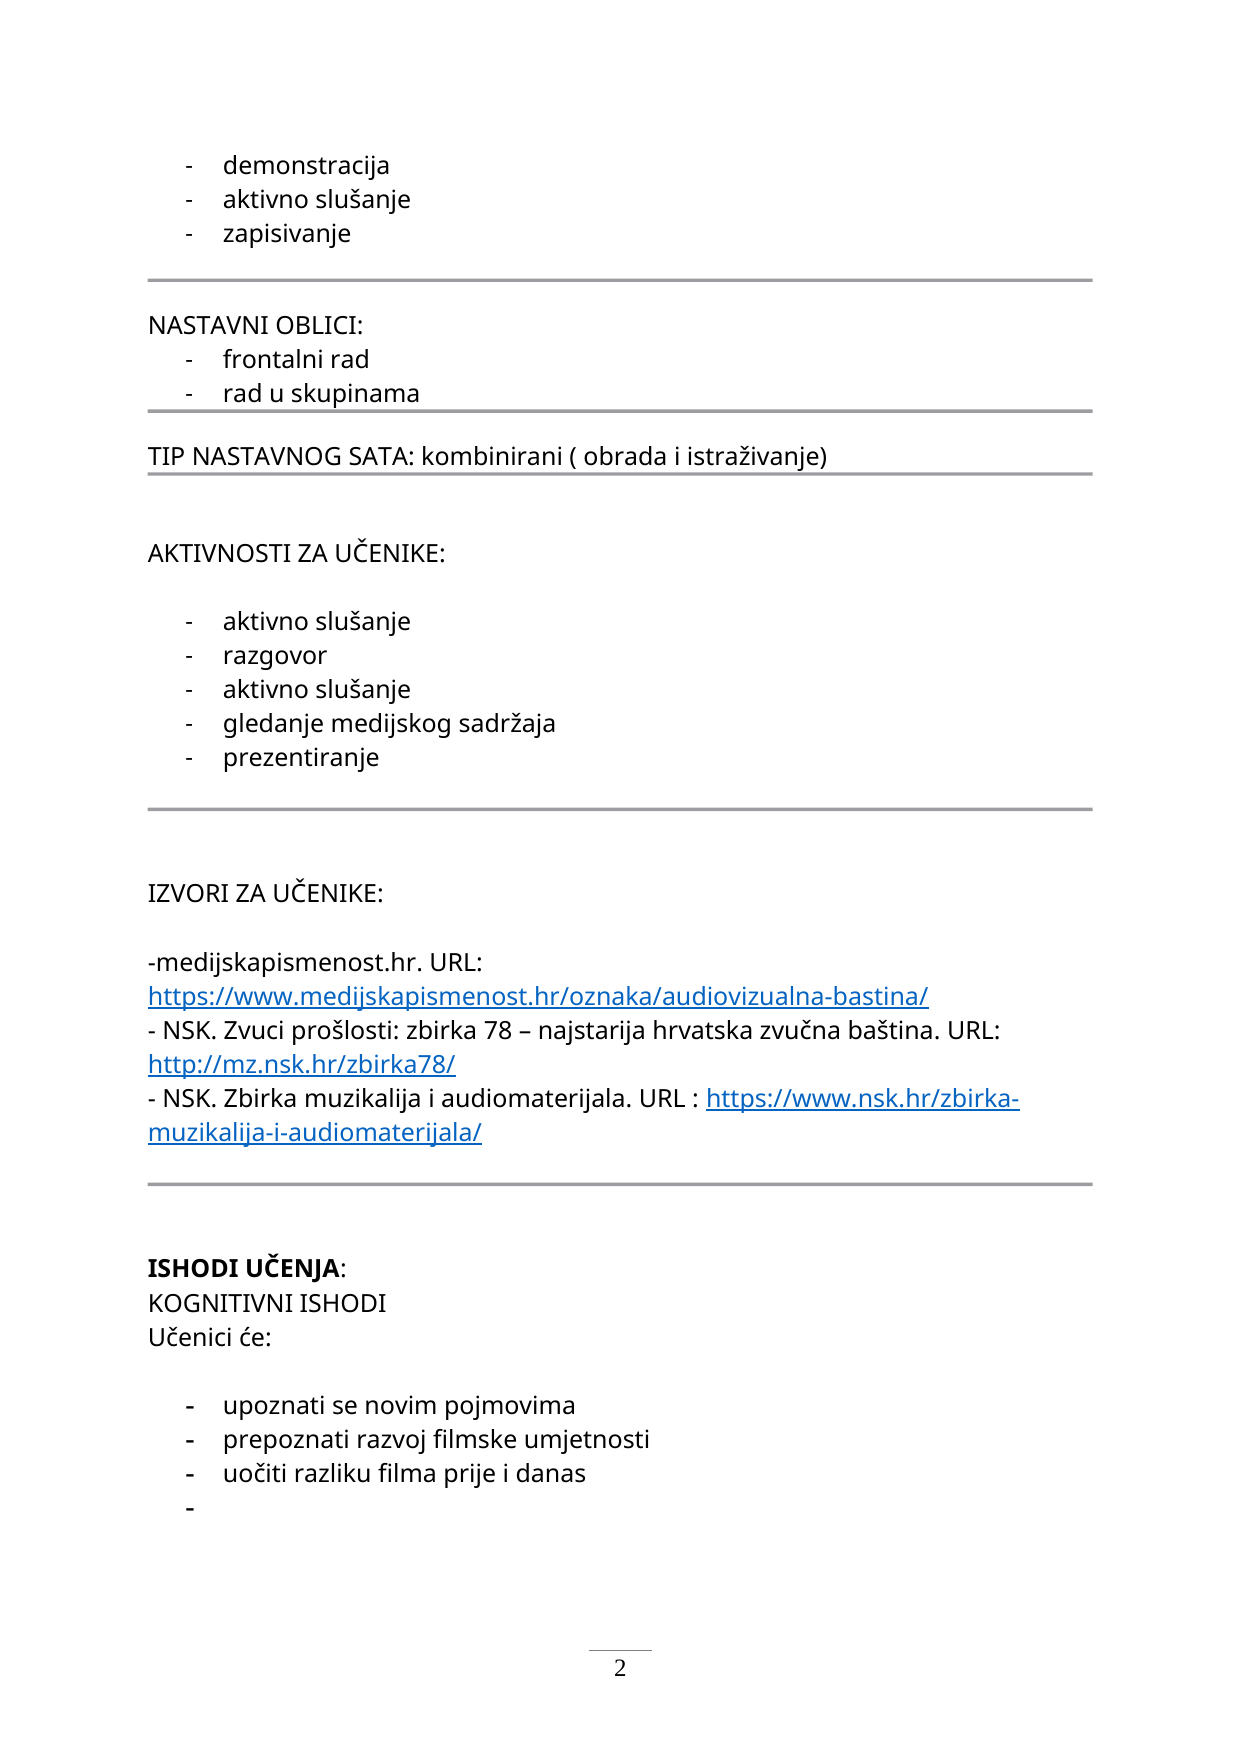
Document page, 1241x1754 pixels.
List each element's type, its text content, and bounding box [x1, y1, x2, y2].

text - NSK. Zvuci prošlosti: zbirka 78 – najstarija hrvatska zvučna baština. URL: http://mz.nsk.hr/zbirka78/ [148, 1012, 1092, 1081]
list aktivno slušanje [185, 182, 1092, 216]
list aktivno slušanje [185, 671, 1092, 706]
text TIP NASTAVNOG SATA: kombinirani ( obrada i istraživanje) [148, 438, 1092, 472]
list uočiti razliku filma prije i danas [185, 1456, 1092, 1489]
text KOGNITIVNI ISHODI [148, 1285, 1092, 1319]
list prezentiranje [185, 739, 1092, 774]
text IZVORI ZA UČENIKE: [148, 876, 1092, 910]
list gledanje medijskog sadržaja [185, 706, 1092, 739]
text Učenici će: [148, 1319, 1092, 1353]
list prepoznati razvoj filmske umjetnosti [185, 1421, 1092, 1456]
list zapisivanje [185, 216, 1092, 250]
text ISHODI UČENJA: [148, 1251, 1092, 1285]
list razgovor [185, 637, 1092, 671]
list demonstracija [185, 148, 1092, 182]
list frontalni rad [185, 341, 1092, 376]
text -medijskapismenost.hr. URL: https://www.medijskapismenost.hr/oznaka/audiovizualna-bastina/ [148, 944, 1092, 1012]
list upoznati se novim pojmovima [185, 1387, 1092, 1421]
text AKTIVNOSTI ZA UČENIKE: [148, 535, 1092, 569]
list aktivno slušanje [185, 603, 1092, 637]
text - NSK. Zbirka muzikalija i audiomaterijala. URL : https://www.nsk.hr/zbirka-muzikalija-i-audiomaterijala/ [148, 1081, 1092, 1149]
list rad u skupinama [185, 376, 1092, 409]
text NASTAVNI OBLICI: [148, 307, 1092, 341]
